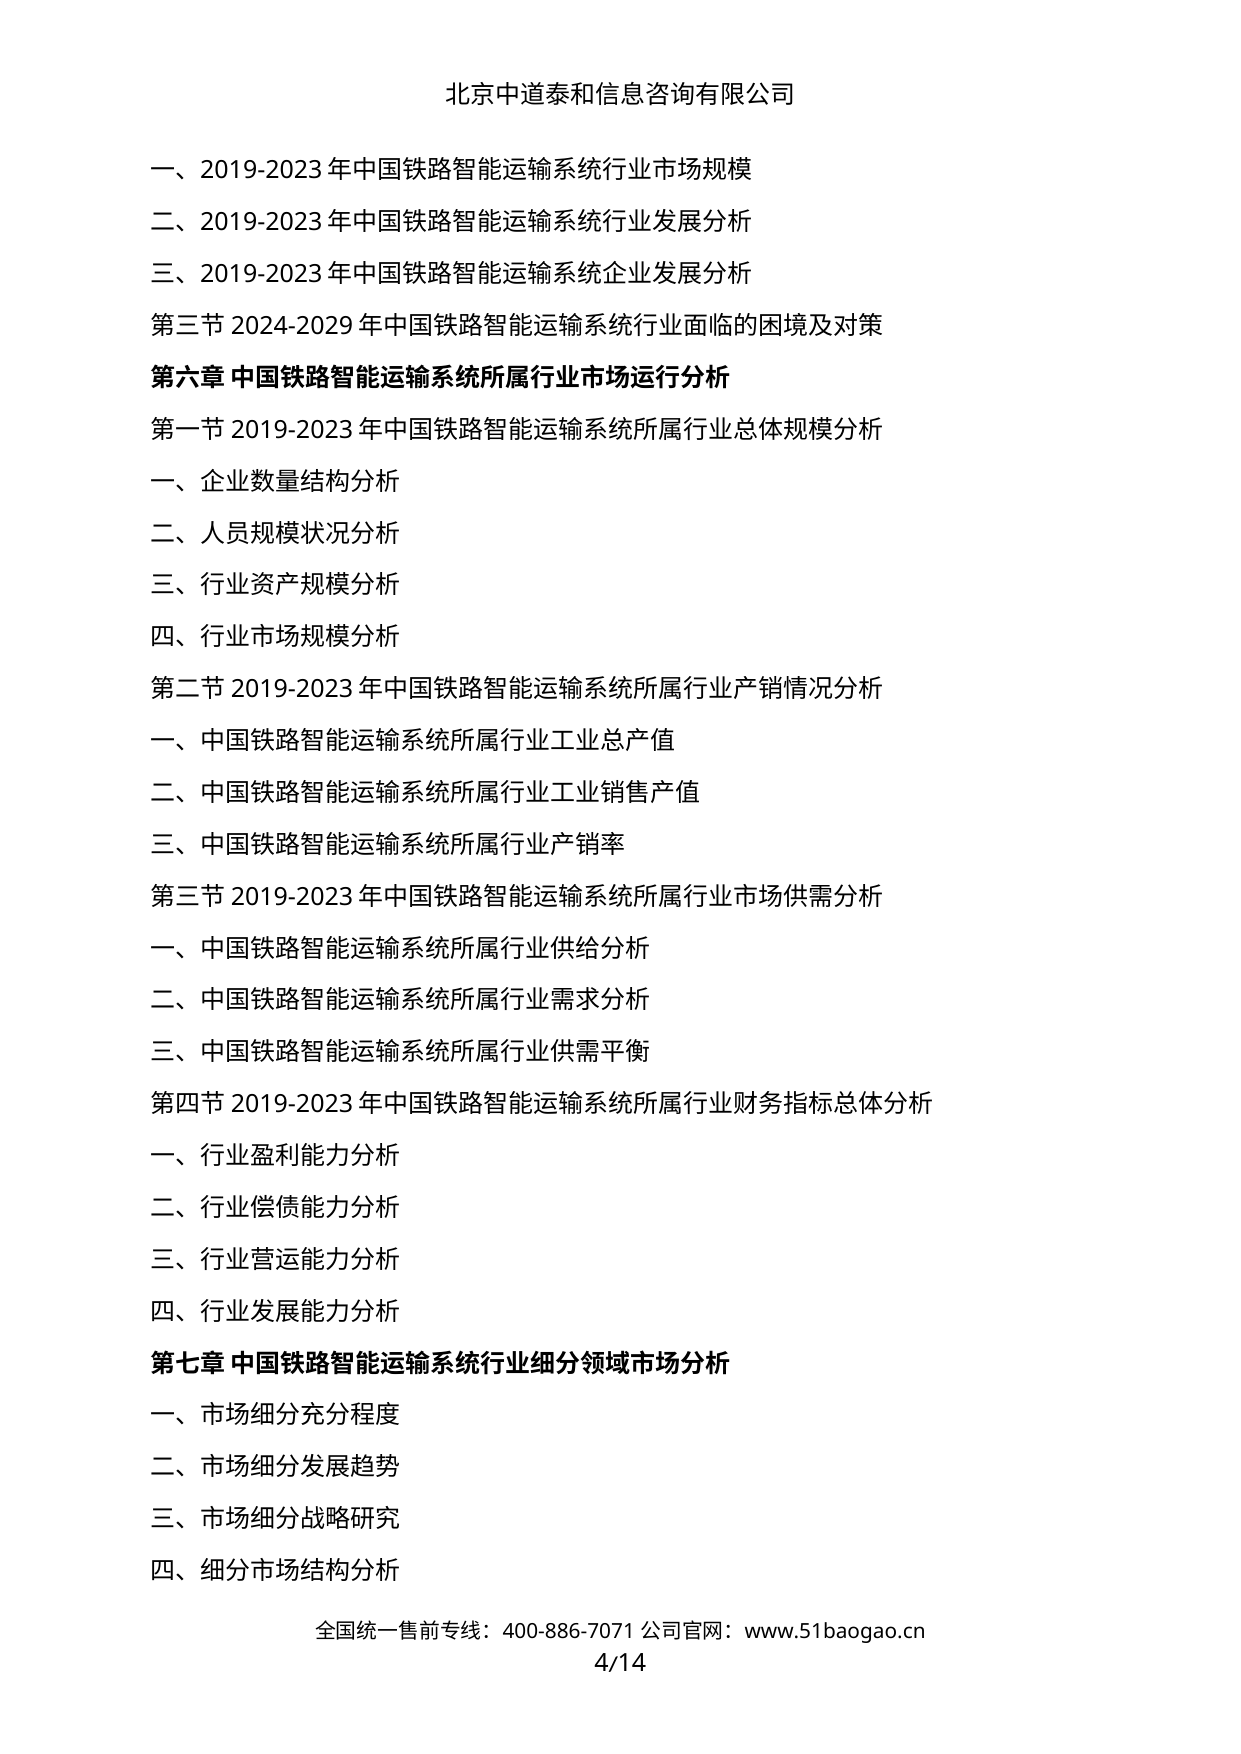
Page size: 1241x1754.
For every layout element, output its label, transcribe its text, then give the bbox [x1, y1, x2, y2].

text 第六章 中国铁路智能运输系统所属行业市场运行分析 [150, 357, 1090, 394]
text 一、2019-2023年中国铁路智能运输系统行业市场规模 [150, 150, 1090, 186]
text 一、企业数量结构分析 [150, 461, 1090, 497]
text 第三节 2024-2029年中国铁路智能运输系统行业面临的困境及对策 [150, 306, 1090, 342]
text 三、中国铁路智能运输系统所属行业产销率 [150, 824, 1090, 861]
text 二、人员规模状况分析 [150, 513, 1090, 549]
text 二、中国铁路智能运输系统所属行业工业销售产值 [150, 772, 1090, 809]
text 第一节 2019-2023年中国铁路智能运输系统所属行业总体规模分析 [150, 409, 1090, 446]
text 二、市场细分发展趋势 [150, 1447, 1090, 1483]
text 二、中国铁路智能运输系统所属行业需求分析 [150, 980, 1090, 1016]
text 第三节 2019-2023年中国铁路智能运输系统所属行业市场供需分析 [150, 876, 1090, 912]
text 三、2019-2023年中国铁路智能运输系统企业发展分析 [150, 254, 1090, 290]
text 四、行业发展能力分析 [150, 1291, 1090, 1327]
text 第四节 2019-2023年中国铁路智能运输系统所属行业财务指标总体分析 [150, 1084, 1090, 1120]
text 第七章 中国铁路智能运输系统行业细分领域市场分析 [150, 1343, 1090, 1379]
text 三、行业资产规模分析 [150, 565, 1090, 601]
text 一、市场细分充分程度 [150, 1395, 1090, 1431]
text 三、中国铁路智能运输系统所属行业供需平衡 [150, 1032, 1090, 1068]
text 三、市场细分战略研究 [150, 1499, 1090, 1535]
text 第二节 2019-2023年中国铁路智能运输系统所属行业产销情况分析 [150, 669, 1090, 705]
text 四、行业市场规模分析 [150, 617, 1090, 653]
text 四、细分市场结构分析 [150, 1551, 1090, 1587]
text 一、中国铁路智能运输系统所属行业工业总产值 [150, 721, 1090, 757]
text 二、2019-2023年中国铁路智能运输系统行业发展分析 [150, 202, 1090, 238]
text 二、行业偿债能力分析 [150, 1187, 1090, 1224]
text 三、行业营运能力分析 [150, 1239, 1090, 1276]
text 一、行业盈利能力分析 [150, 1136, 1090, 1172]
text 一、中国铁路智能运输系统所属行业供给分析 [150, 928, 1090, 964]
